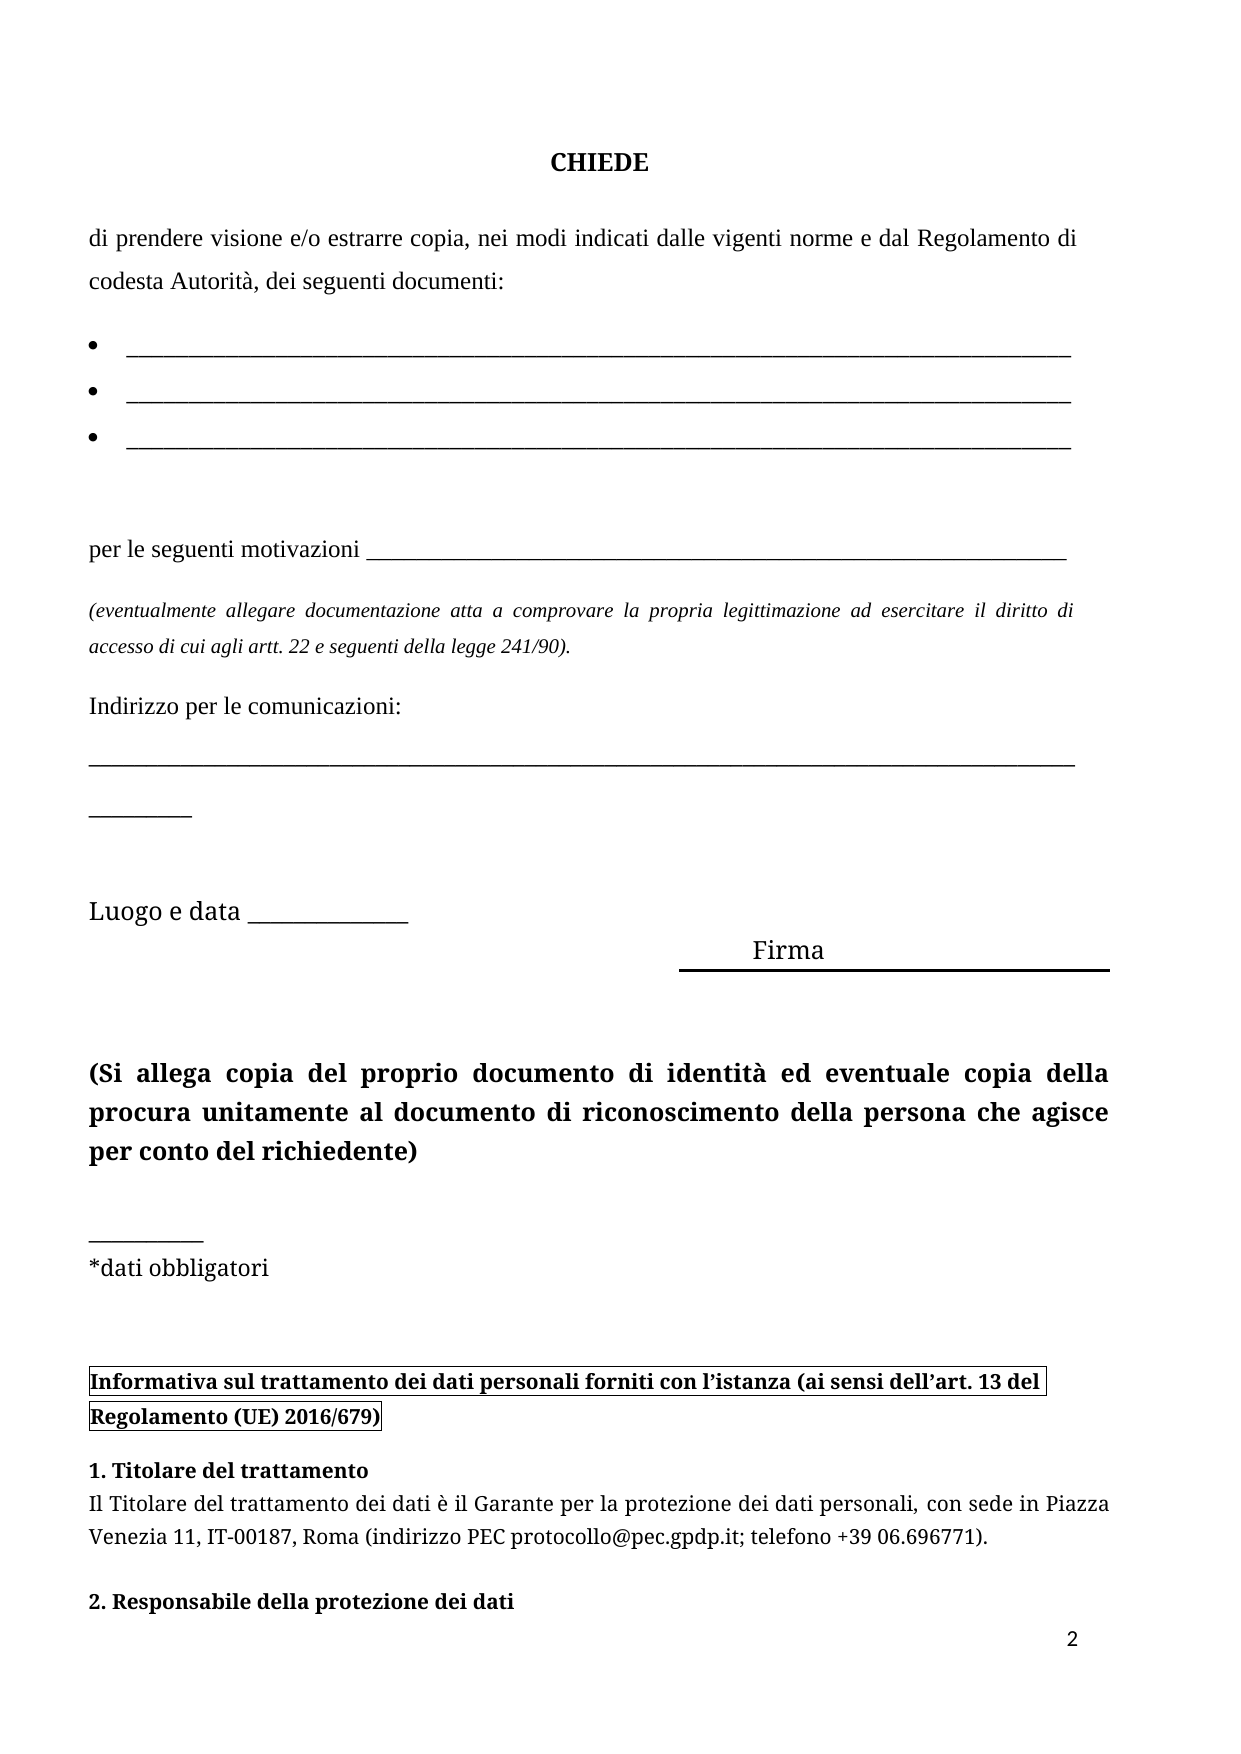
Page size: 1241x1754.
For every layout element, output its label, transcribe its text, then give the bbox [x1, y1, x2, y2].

text (Si allega copia del proprio documento di identità ed eventuale copia della procura unitamente al documento di riconoscimento della persona che agisce per conto del richiedente) [89, 1056, 1110, 1168]
list ____________________________________________________________________________ [89, 422, 1078, 452]
text Firma [679, 933, 1110, 969]
text 1. Titolare del trattamento [89, 1457, 1110, 1485]
text Informativa sul trattamento dei dati personali forniti con l’istanza (ai sensi dell’art. 13 del Regolamento (UE) 2016/679) [89, 1366, 1078, 1431]
text __________ [89, 1212, 1110, 1246]
text Il Titolare del trattamento dei dati è il Garante per la protezione dei dati personali, con sede in Piazza Venezia 11, IT-00187, Roma (indirizzo PEC protocollo@pec.gpdp.it; telefono +39 06.696771). [89, 1489, 1110, 1550]
text di prendere visione e/o estrarre copia, nei modi indicati dalle vigenti norme e dal Regolamento di codesta Autorità, dei seguenti documenti: [89, 223, 1078, 295]
text (eventualmente allegare documentazione atta a comprovare la propria legittimazione ad esercitare il diritto di accesso di cui agli artt. 22 e seguenti della legge 241/90). [89, 598, 1078, 658]
text *dati obbligatori [89, 1251, 1110, 1283]
text CHIEDE [89, 145, 1110, 179]
list ____________________________________________________________________________ [89, 376, 1078, 407]
text 2. Responsabile della protezione dei dati [89, 1587, 1110, 1615]
text Indirizzo per le comunicazioni: _______________________________________________________________________________________________ [89, 691, 1078, 822]
text per le seguenti motivazioni ________________________________________________________ [89, 534, 1078, 563]
list ____________________________________________________________________________ [89, 330, 1078, 361]
text Luogo e data ______________ [89, 894, 1110, 928]
